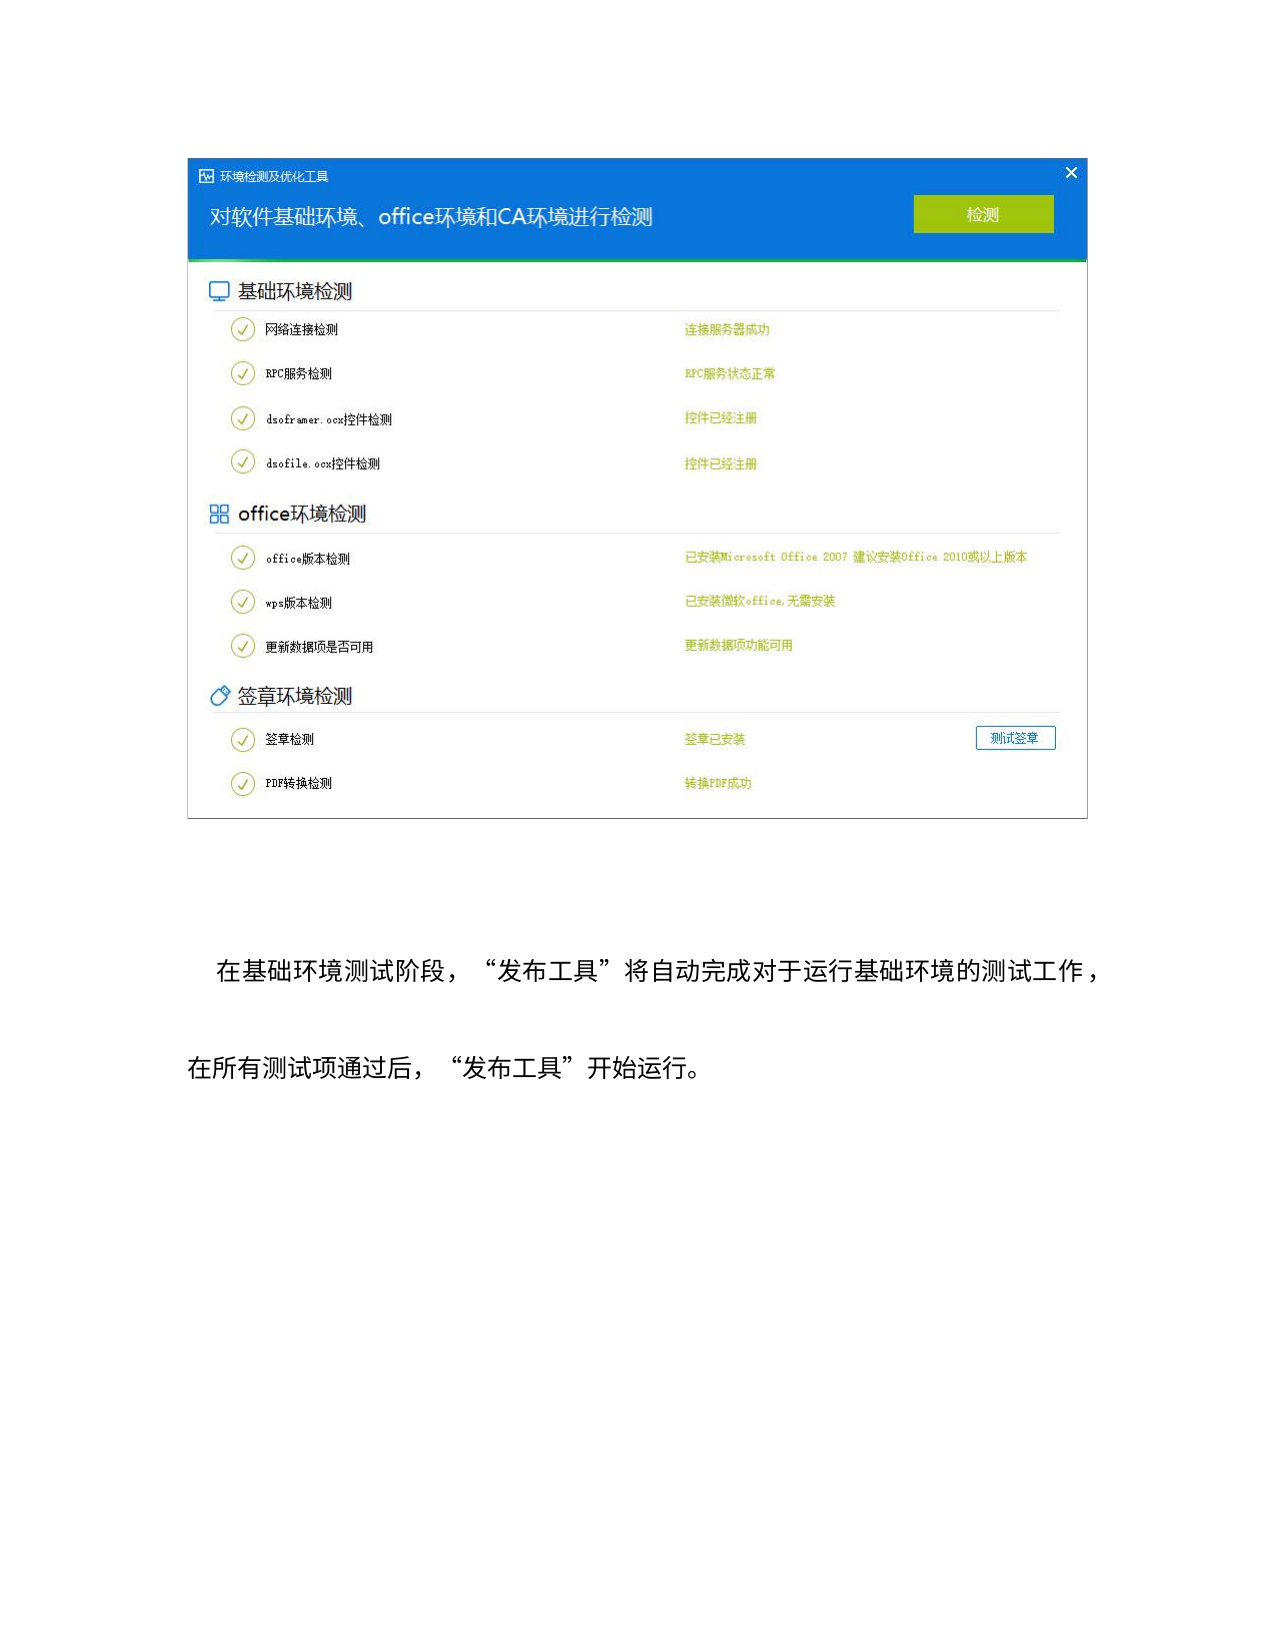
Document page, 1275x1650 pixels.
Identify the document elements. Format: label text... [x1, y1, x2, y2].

picture [187, 158, 1088, 819]
text 在基础环境测试阶段，“发布工具”将自动完成对于运行基础环境的测试工作，在所有测试项通过后，“发布工具”开始运行。 [187, 937, 1087, 1099]
